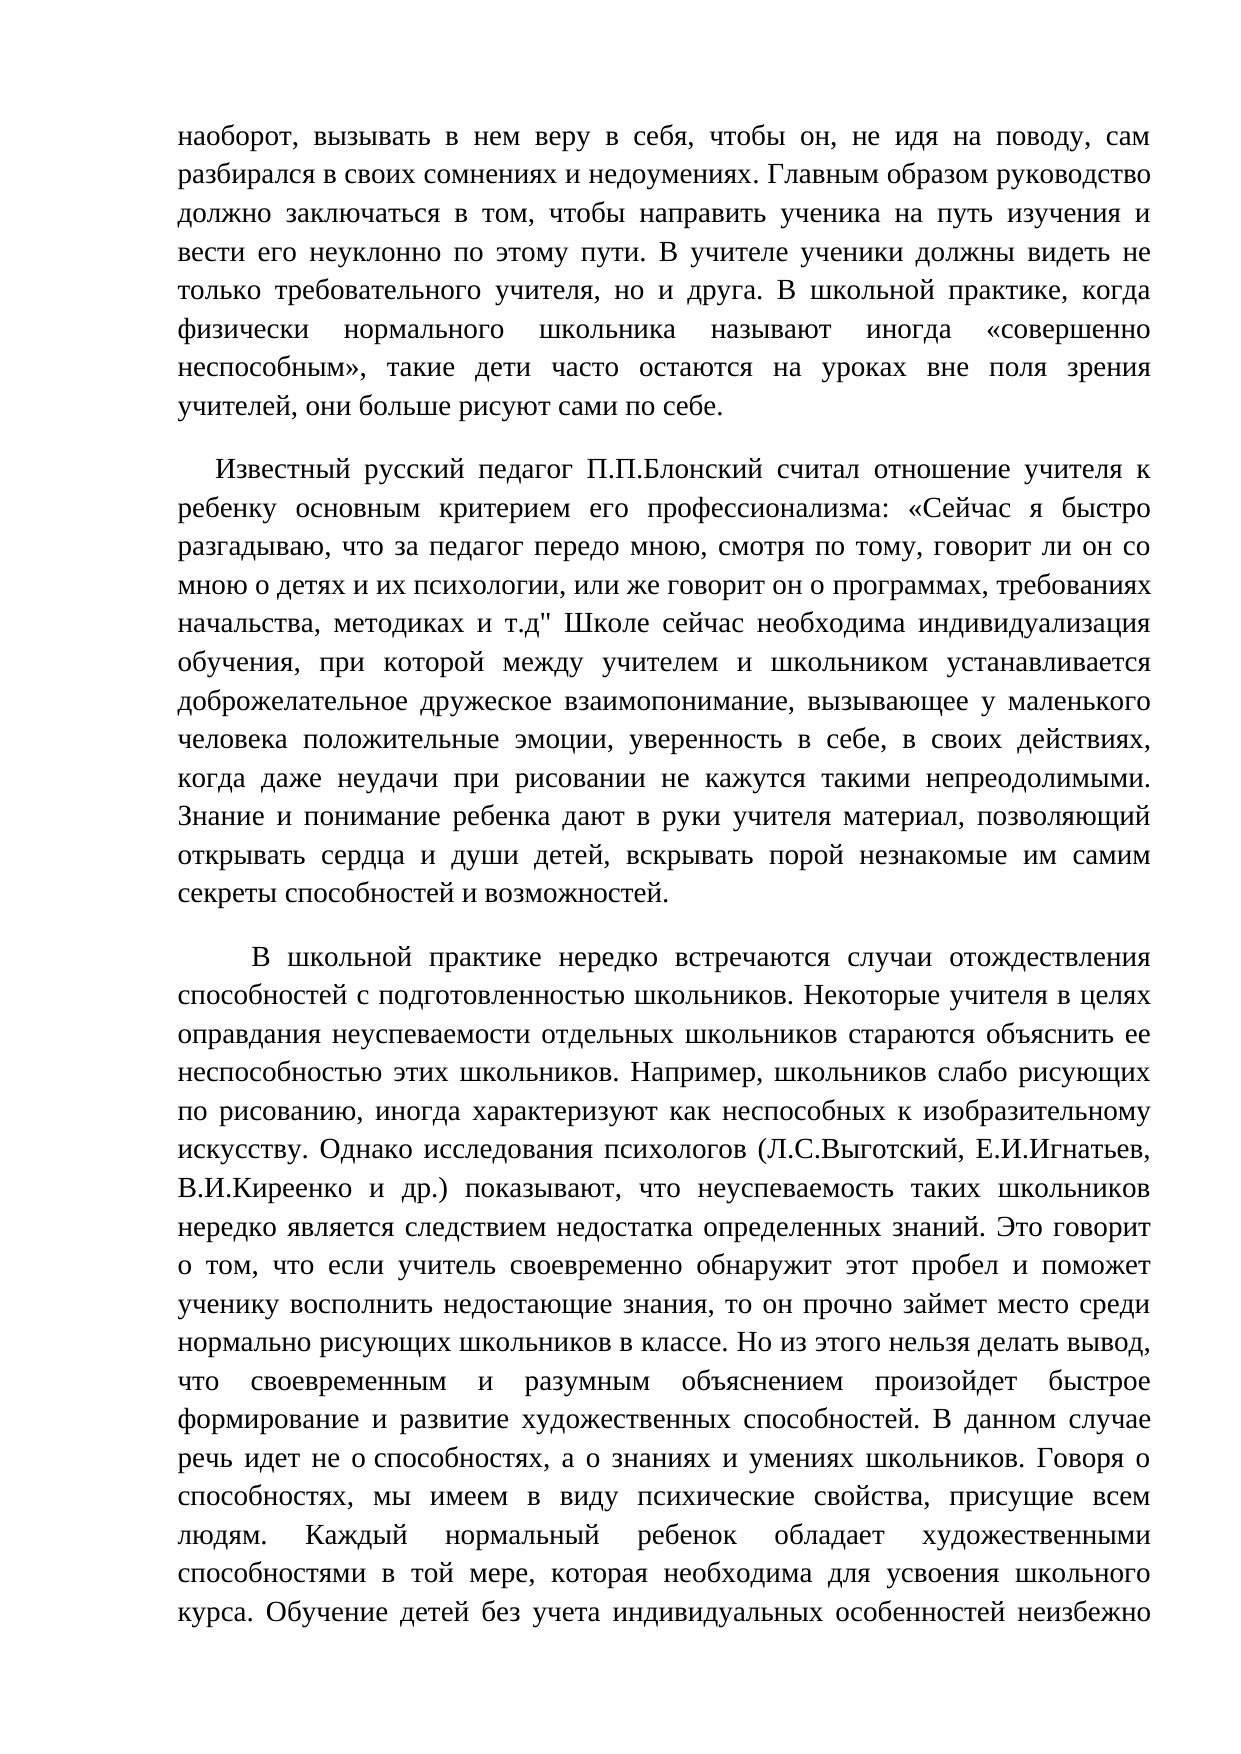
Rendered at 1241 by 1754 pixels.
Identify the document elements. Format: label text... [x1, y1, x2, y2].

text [177, 939, 1152, 1628]
text Известный русский педагог П.П.Блонский считал отношение учителя к ребенку основным критерием его профессионализма: «Сейчас я быстро разгадываю, что за педагог передо мною, смотря по тому, говорит ли он со мною о детях и их психологии, или же говорит он о программах, требованиях начальства, методиках и т.д" Школе сейчас необходима индивидуализация обучения, при которой между учителем и школьником устанавливается доброжелательное дружеское взаимопонимание, вызывающее у маленького человека положительные эмоции, уверенность в себе, в своих действиях, когда даже неудачи при рисовании не кажутся такими непреодолимыми. Знание и понимание ребенка дают в руки учителя материал, позволяющий открывать сердца и души детей, вскрывать порой незнакомые им самим секреты способностей и возможностей. [177, 451, 1152, 909]
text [177, 118, 1152, 421]
